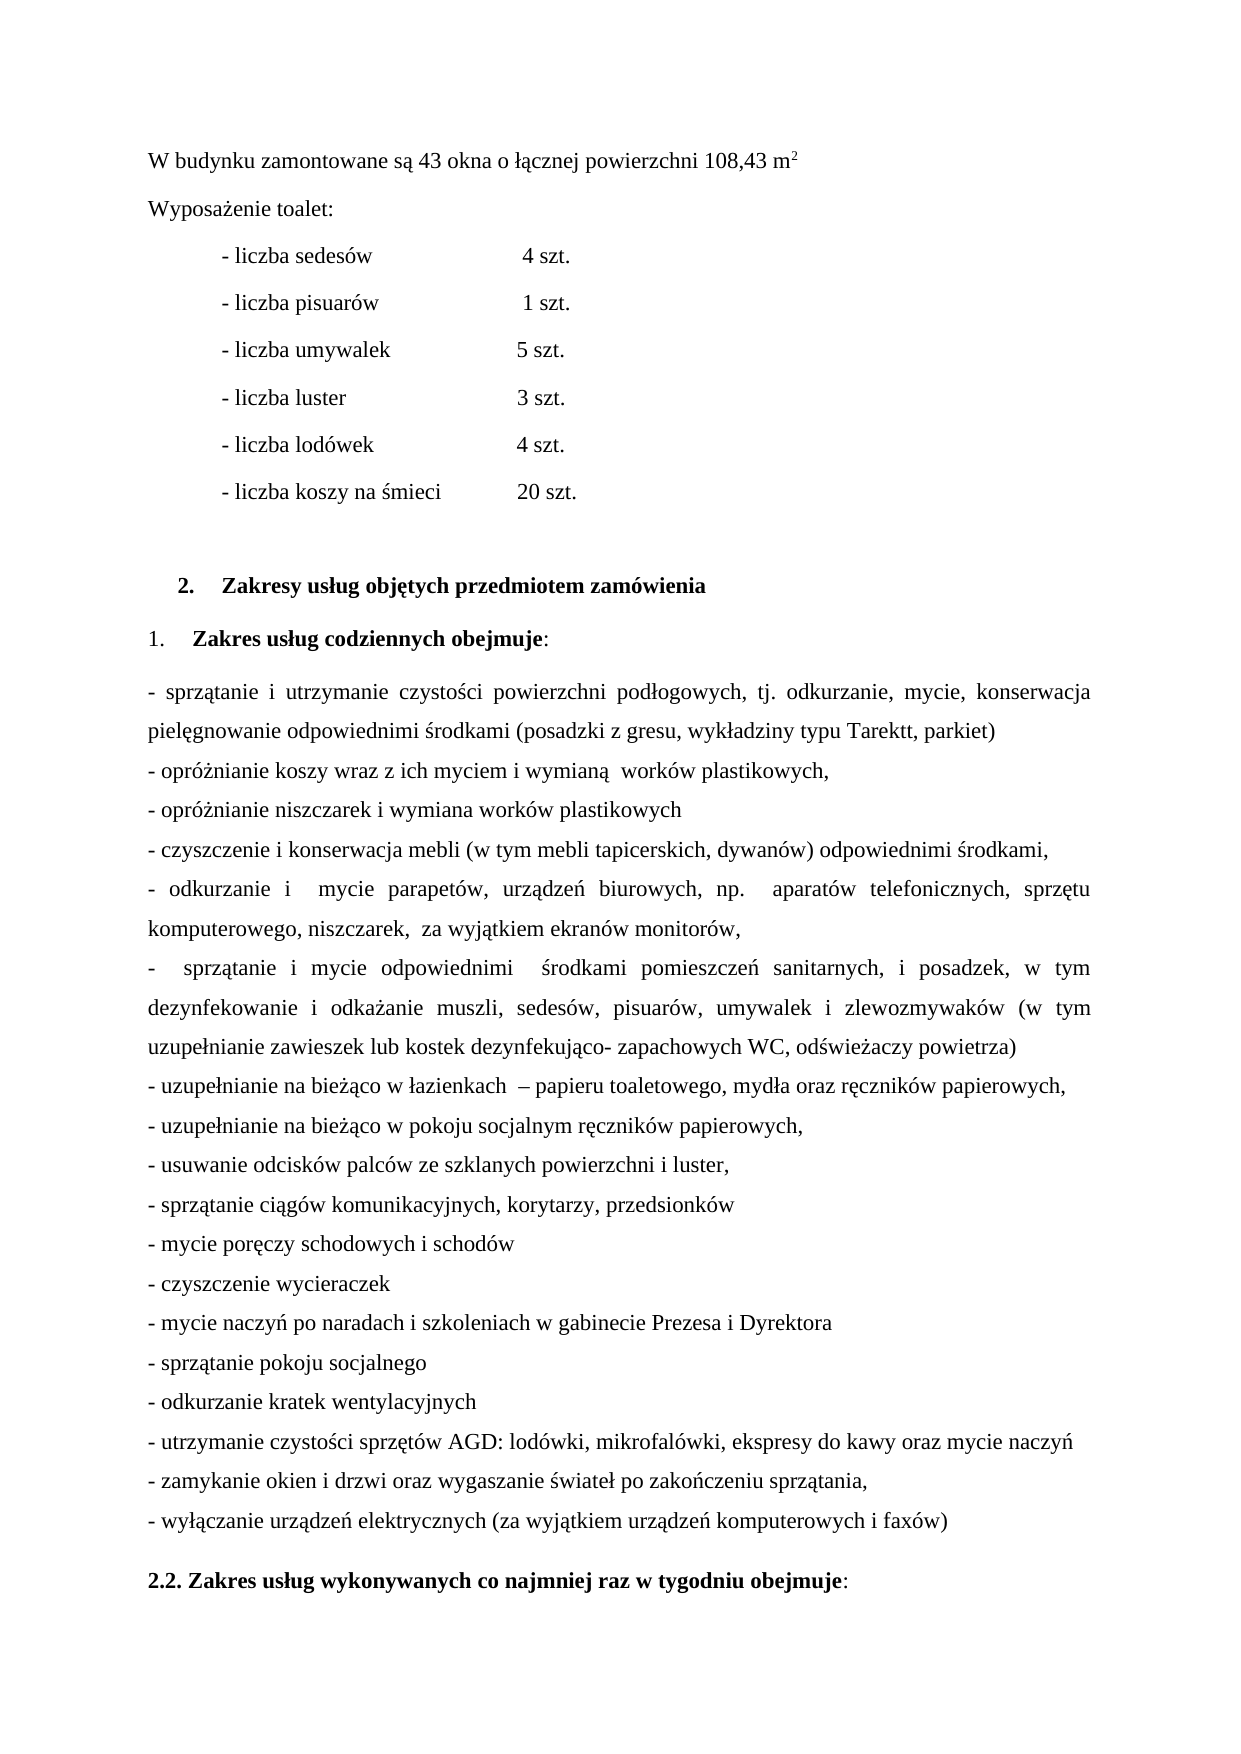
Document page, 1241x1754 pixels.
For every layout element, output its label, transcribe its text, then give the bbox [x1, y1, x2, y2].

list - mycie poręczy schodowych i schodów [148, 1230, 1093, 1257]
text - liczba umywalek 5 szt. [148, 336, 1093, 363]
text Wyposażenie toalet: [148, 195, 1093, 221]
list - opróżnianie koszy wraz z ich myciem i wymianą worków plastikowych, [148, 757, 1093, 783]
list - odkurzanie i mycie parapetów, urządzeń biurowych, np. aparatów telefonicznych, sprzętu komputerowego, niszczarek, za wyjątkiem ekranów monitorów, [148, 875, 1093, 941]
list - sprzątanie pokoju socjalnego [148, 1349, 1093, 1375]
list Zakres usług codziennych obejmuje: [148, 625, 1093, 651]
text - liczba luster 3 szt. [148, 383, 1093, 410]
list - sprzątanie i mycie odpowiednimi środkami pomieszczeń sanitarnych, i posadzek, w tym dezynfekowanie i odkażanie muszli, sedesów, pisuarów, umywalek i zlewozmywaków (w tym uzupełnianie zawieszek lub kostek dezynfekująco- zapachowych WC, odświeżaczy powietrza) [148, 954, 1093, 1059]
text - liczba pisuarów 1 szt. [148, 289, 1093, 316]
list - odkurzanie kratek wentylacyjnych [148, 1388, 1093, 1415]
text 2.2. Zakres usług wykonywanych co najmniej raz w tygodniu obejmuje: [148, 1567, 1093, 1593]
text W budynku zamontowane są 43 okna o łącznej powierzchni 108,43 m2 [148, 148, 1093, 174]
list - czyszczenie i konserwacja mebli (w tym mebli tapicerskich, dywanów) odpowiednimi środkami, [148, 836, 1093, 862]
list - wyłączanie urządzeń elektrycznych (za wyjątkiem urządzeń komputerowych i faxów) [148, 1507, 1093, 1533]
list - sprzątanie ciągów komunikacyjnych, korytarzy, przedsionków [148, 1191, 1093, 1217]
text - liczba koszy na śmieci 20 szt. [148, 478, 1093, 504]
list Zakresy usług objętych przedmiotem zamówienia [177, 572, 1093, 599]
list - usuwanie odcisków palców ze szklanych powierzchni i luster, [148, 1151, 1093, 1178]
list - uzupełnianie na bieżąco w pokoju socjalnym ręczników papierowych, [148, 1112, 1093, 1138]
list - zamykanie okien i drzwi oraz wygaszanie świateł po zakończeniu sprzątania, [148, 1467, 1093, 1494]
list - opróżnianie niszczarek i wymiana worków plastikowych [148, 796, 1093, 822]
list - uzupełnianie na bieżąco w łazienkach – papieru toaletowego, mydła oraz ręczników papierowych, [148, 1072, 1093, 1099]
list - mycie naczyń po naradach i szkoleniach w gabinecie Prezesa i Dyrektora [148, 1309, 1093, 1336]
list - sprzątanie i utrzymanie czystości powierzchni podłogowych, tj. odkurzanie, mycie, konserwacja pielęgnowanie odpowiednimi środkami (posadzki z gresu, wykładziny typu Tarektt, parkiet) [148, 678, 1093, 743]
text - liczba sedesów 4 szt. [148, 242, 1093, 268]
list - czyszczenie wycieraczek [148, 1270, 1093, 1296]
list - utrzymanie czystości sprzętów AGD: lodówki, mikrofalówki, ekspresy do kawy oraz mycie naczyń [148, 1428, 1093, 1454]
text - liczba lodówek 4 szt. [148, 431, 1093, 457]
